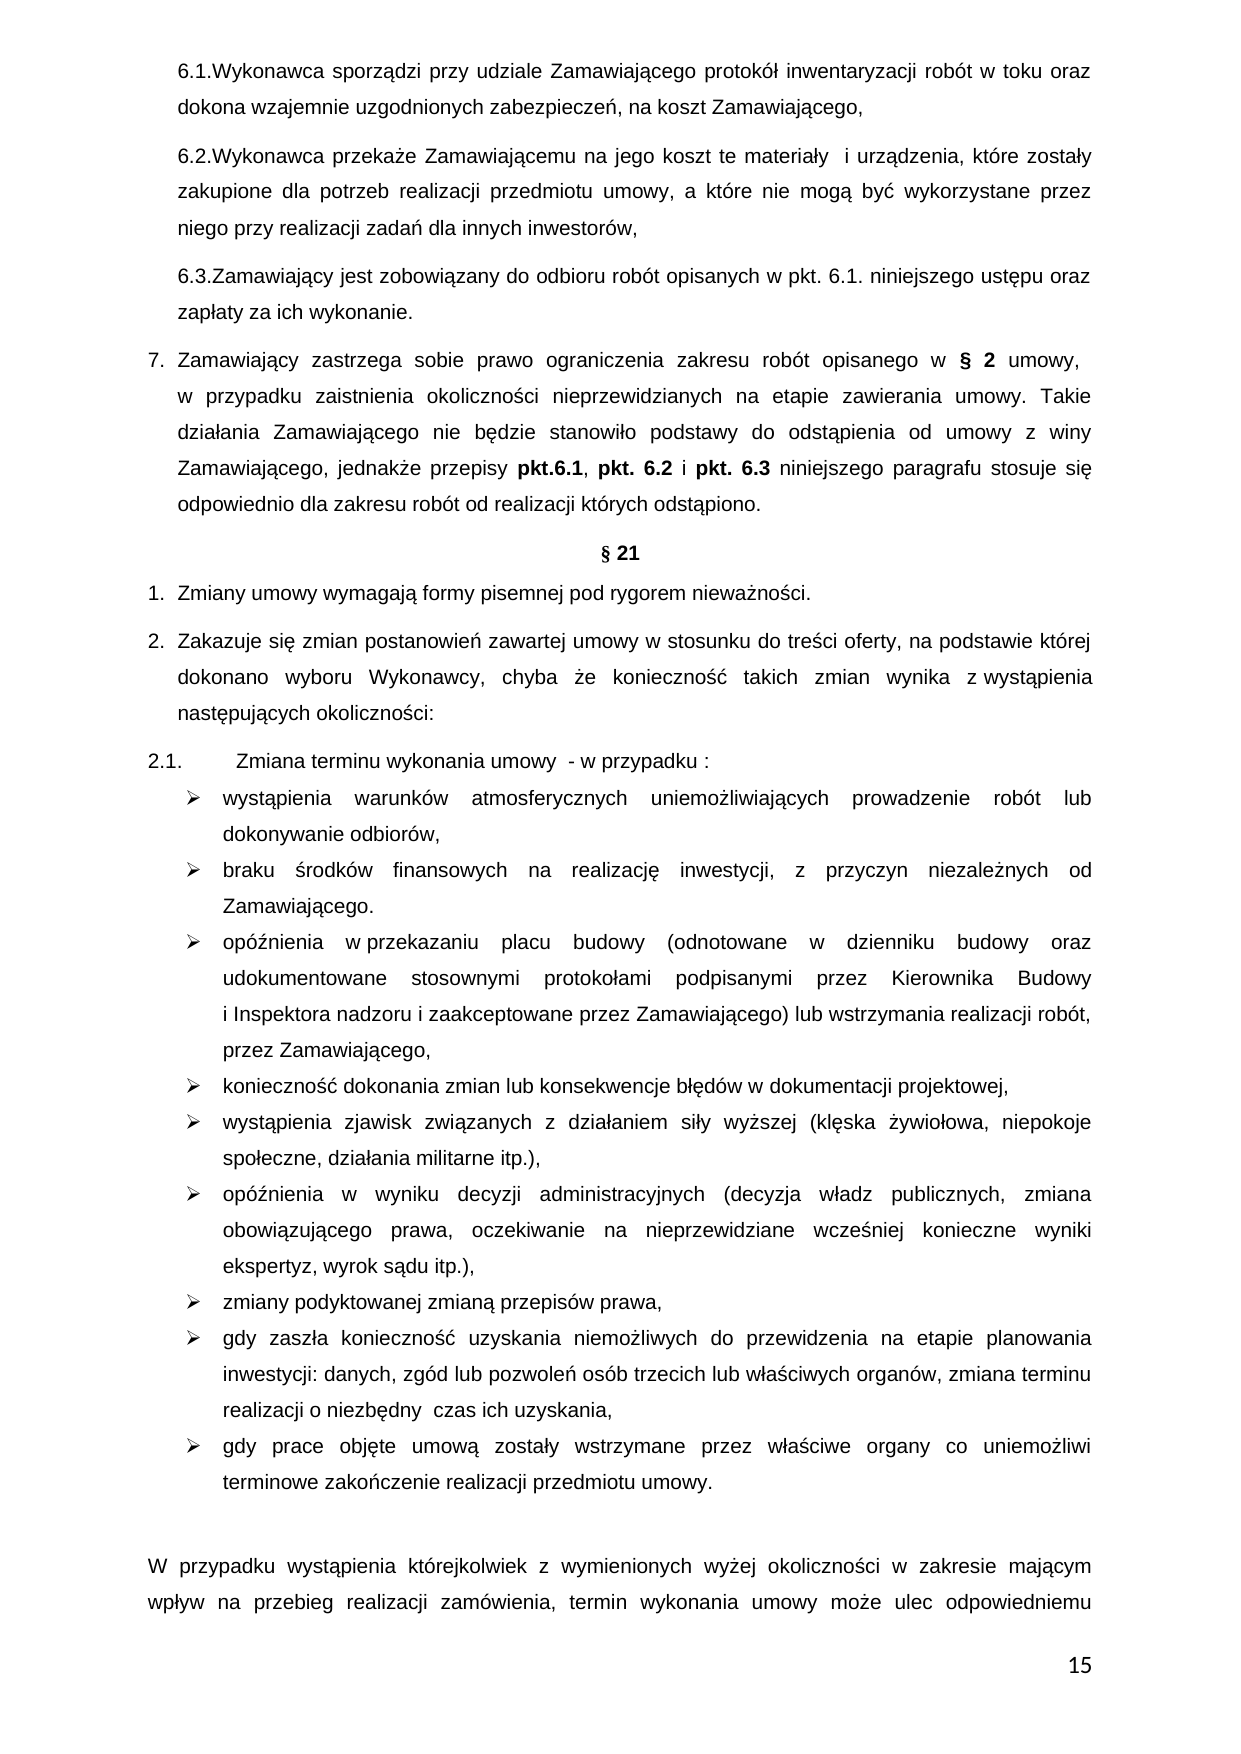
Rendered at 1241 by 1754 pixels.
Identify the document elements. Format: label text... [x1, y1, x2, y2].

list gdy zaszła konieczność uzyskania niemożliwych do przewidzenia na etapie planowania inwestycji: danych, zgód lub pozwoleń osób trzecich lub właściwych organów, zmiana terminu realizacji o niezbędny czas ich uzyskania, [185, 1326, 1092, 1421]
list Zamawiający zastrzega sobie prawo ograniczenia zakresu robót opisanego w § 2 umowy, w przypadku zaistnienia okoliczności nieprzewidzianych na etapie zawierania umowy. Takie działania Zamawiającego nie będzie stanowiło podstawy do odstąpienia od umowy z winy Zamawiającego, jednakże przepisy pkt.6.1, pkt. 6.2 i pkt. 6.3 niniejszego paragrafu stosuje się odpowiednio dla zakresu robót od realizacji których odstąpiono. [148, 348, 1092, 516]
list zmiany podyktowanej zmianą przepisów prawa, [185, 1289, 1092, 1313]
list Zakazuje się zmian postanowień zawartej umowy w stosunku do treści oferty, na podstawie której dokonano wyboru Wykonawcy, chyba że konieczność takich zmian wynika z wystąpienia następujących okoliczności: [148, 629, 1092, 725]
list Zmiana terminu wykonania umowy - w przypadku : [148, 749, 1092, 773]
list wystąpienia zjawisk związanych z działaniem siły wyższej (klęska żywiołowa, niepokoje społeczne, działania militarne itp.), [185, 1109, 1092, 1169]
text 21 [148, 540, 1092, 564]
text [148, 1554, 1092, 1614]
list braku środków finansowych na realizację inwestycji, z przyczyn niezależnych od Zamawiającego. [185, 858, 1092, 918]
list wystąpienia warunków atmosferycznych uniemożliwiających prowadzenie robót lub dokonywanie odbiorów, [185, 786, 1092, 846]
list konieczność dokonania zmian lub konsekwencje błędów w dokumentacji projektowej, [185, 1073, 1092, 1098]
list opóźnienia w przekazaniu placu budowy (odnotowane w dzienniku budowy oraz udokumentowane stosownymi protokołami podpisanymi przez Kierownika Budowy i Inspektora nadzoru i zaakceptowane przez Zamawiającego) lub wstrzymania realizacji robót, przez Zamawiającego, [185, 930, 1092, 1062]
list opóźnienia w wyniku decyzji administracyjnych (decyzja władz publicznych, zmiana obowiązującego prawa, oczekiwanie na nieprzewidziane wcześniej konieczne wyniki ekspertyz, wyrok sądu itp.), [185, 1182, 1092, 1277]
text 6.2.Wykonawca przekaże Zamawiającemu na jego koszt te materiały i urządzenia, które zostały zakupione dla potrzeb realizacji przedmiotu umowy, a które nie mogą być wykorzystane przez niego przy realizacji zadań dla innych inwestorów, [177, 143, 1092, 239]
list gdy prace objęte umową zostały wstrzymane przez właściwe organy co uniemożliwi terminowe zakończenie realizacji przedmiotu umowy. [185, 1433, 1092, 1493]
text 6.3.Zamawiający jest zobowiązany do odbioru robót opisanych w pkt. 6.1. niniejszego ustępu oraz zapłaty za ich wykonanie. [177, 264, 1092, 324]
list Zmiany umowy wymagają formy pisemnej pod rygorem nieważności. [148, 581, 1092, 604]
text 6.1.Wykonawca sporządzi przy udziale Zamawiającego protokół inwentaryzacji robót w toku oraz dokona wzajemnie uzgodnionych zabezpieczeń, na koszt Zamawiającego, [177, 59, 1092, 119]
